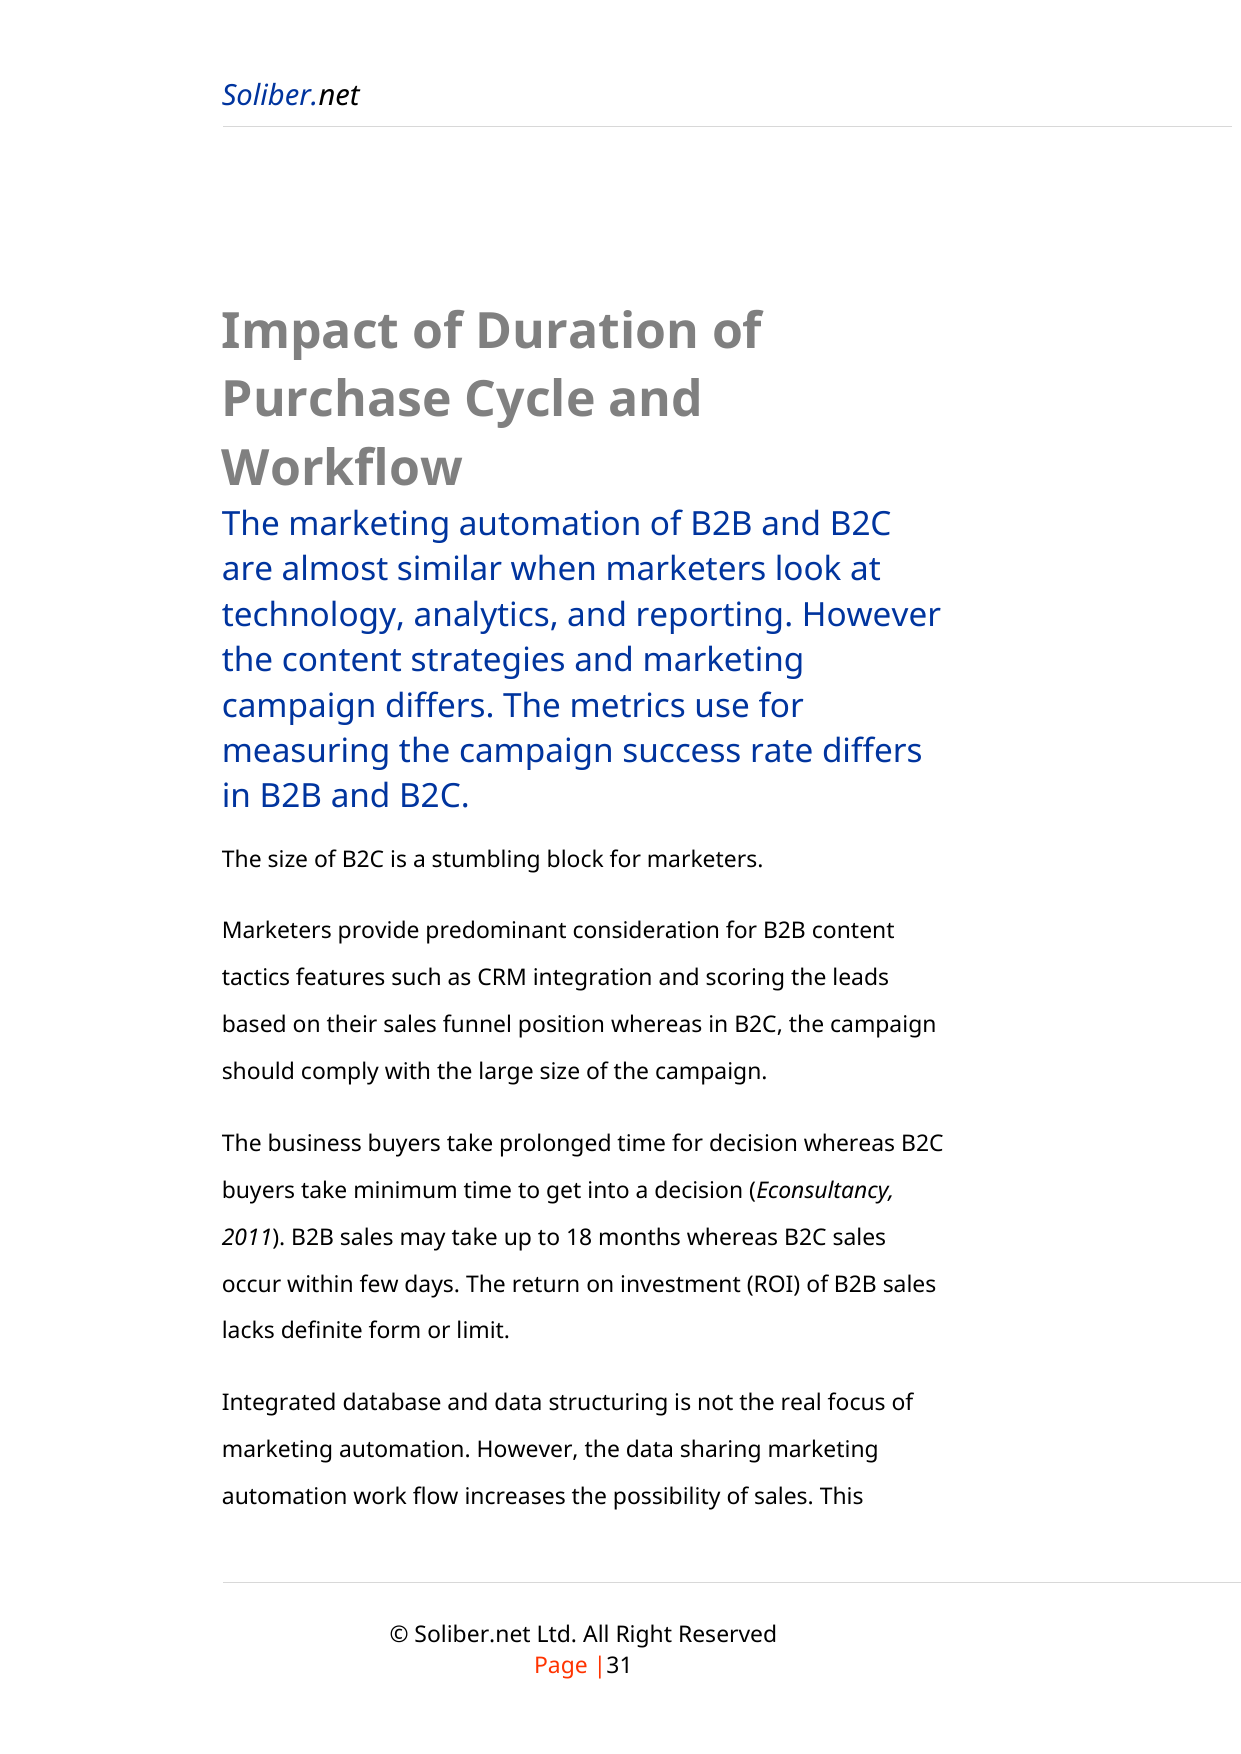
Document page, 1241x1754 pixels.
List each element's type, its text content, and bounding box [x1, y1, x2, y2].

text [222, 1386, 945, 1511]
text The size of B2C is a stumbling block for marketers. [222, 843, 945, 874]
text The business buyers take prolonged time for decision whereas B2C buyers take minimum time to get into a decision (Econsultancy, 2011). B2B sales may take up to 18 months whereas B2C sales occur within few days. The return on investment (ROI) of B2B sales lacks definite form or limit. [222, 1127, 945, 1346]
text Marketers provide predominant consideration for B2B content tactics features such as CRM integration and scoring the leads based on their sales funnel position whereas in B2C, the campaign should comply with the large size of the campaign. [222, 914, 945, 1086]
subtitle Impact of Duration of Purchase Cycle and Workflow [222, 295, 945, 500]
text The marketing automation of B2B and B2C are almost similar when marketers look at technology, analytics, and reporting. However the content strategies and marketing campaign differs. The metrics use for measuring the campaign success rate differs in B2B and B2C. [222, 500, 945, 818]
